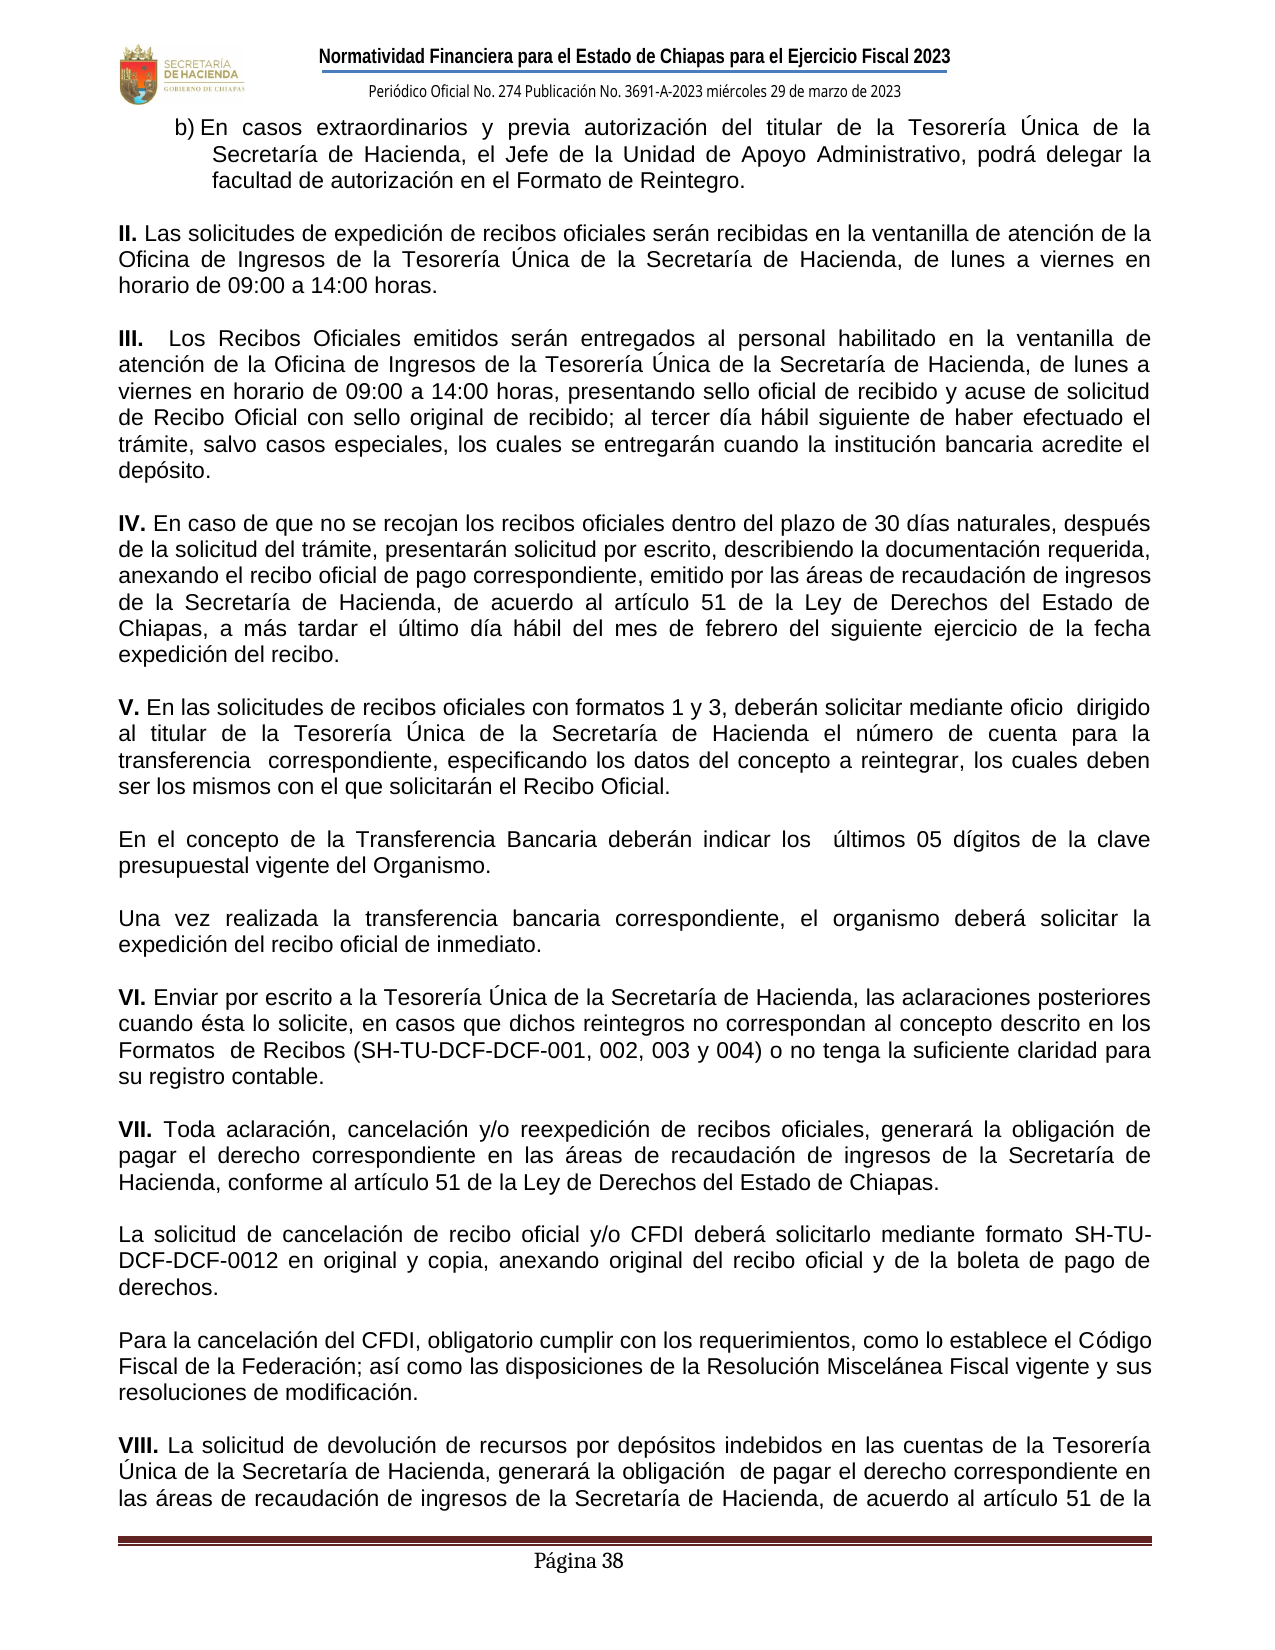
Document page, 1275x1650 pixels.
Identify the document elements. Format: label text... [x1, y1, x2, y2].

text VI. Enviar por escrito a la Tesorería Única de la Secretaría de Hacienda, las aclaraciones posteriores cuando ésta lo solicite, en casos que dichos reintegros no correspondan al concepto descrito en los Formatos de Recibos (SH-TU-DCF-DCF-001, 002, 003 y 004) o no tenga la suficiente claridad para su registro contable. [118, 984, 1152, 1089]
text La solicitud de cancelación de recibo oficial y/o CFDI deberá solicitarlo mediante formato SH-TU-DCF-DCF-0012 en original y copia, anexando original del recibo oficial y de la boleta de pago de derechos. [118, 1221, 1152, 1300]
text VII. Toda aclaración, cancelación y/o reexpedición de recibos oficiales, generará la obligación de pagar el derecho correspondiente en las áreas de recaudación de ingresos de la Secretaría de Hacienda, conforme al artículo 51 de la Ley de Derechos del Estado de Chiapas. [118, 1116, 1152, 1195]
text Una vez realizada la transferencia bancaria correspondiente, el organismo deberá solicitar la expedición del recibo oficial de inmediato. [118, 905, 1152, 958]
text En el concepto de la Transferencia Bancaria deberán indicar los últimos 05 dígitos de la clave presupuestal vigente del Organismo. [118, 826, 1152, 878]
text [118, 1432, 1152, 1511]
list En casos extraordinarios y previa autorización del titular de la Tesorería Única de la Secretaría de Hacienda, el Jefe de la Unidad de Apoyo Administrativo, podrá delegar la facultad de autorización en el Formato de Reintegro. [174, 114, 1152, 193]
text II. Las solicitudes de expedición de recibos oficiales serán recibidas en la ventanilla de atención de la Oficina de Ingresos de la Tesorería Única de la Secretaría de Hacienda, de lunes a viernes en horario de 09:00 a 14:00 horas. [118, 220, 1152, 299]
picture [119, 44, 245, 105]
text III. Los Recibos Oficiales emitidos serán entregados al personal habilitado en la ventanilla de atención de la Oficina de Ingresos de la Tesorería Única de la Secretaría de Hacienda, de lunes a viernes en horario de 09:00 a 14:00 horas, presentando sello oficial de recibido y acuse de solicitud de Recibo Oficial con sello original de recibido; al tercer día hábil siguiente de haber efectuado el trámite, salvo casos especiales, los cuales se entregarán cuando la institución bancaria acredite el depósito. [118, 325, 1152, 483]
text IV. En caso de que no se recojan los recibos oficiales dentro del plazo de 30 días naturales, después de la solicitud del trámite, presentarán solicitud por escrito, describiendo la documentación requerida, anexando el recibo oficial de pago correspondiente, emitido por las áreas de recaudación de ingresos de la Secretaría de Hacienda, de acuerdo al artículo 51 de la Ley de Derechos del Estado de Chiapas, a más tardar el último día hábil del mes de febrero del siguiente ejercicio de la fecha expedición del recibo. [118, 509, 1152, 668]
text Para la cancelación del CFDI, obligatorio cumplir con los requerimientos, como lo establece el Código Fiscal de la Federación; así como las disposiciones de la Resolución Miscelánea Fiscal vigente y sus resoluciones de modificación. [118, 1327, 1152, 1406]
text V. En las solicitudes de recibos oficiales con formatos 1 y 3, deberán solicitar mediante oficio dirigido al titular de la Tesorería Única de la Secretaría de Hacienda el número de cuenta para la transferencia correspondiente, especificando los datos del concepto a reintegrar, los cuales deben ser los mismos con el que solicitarán el Recibo Oficial. [118, 694, 1152, 799]
